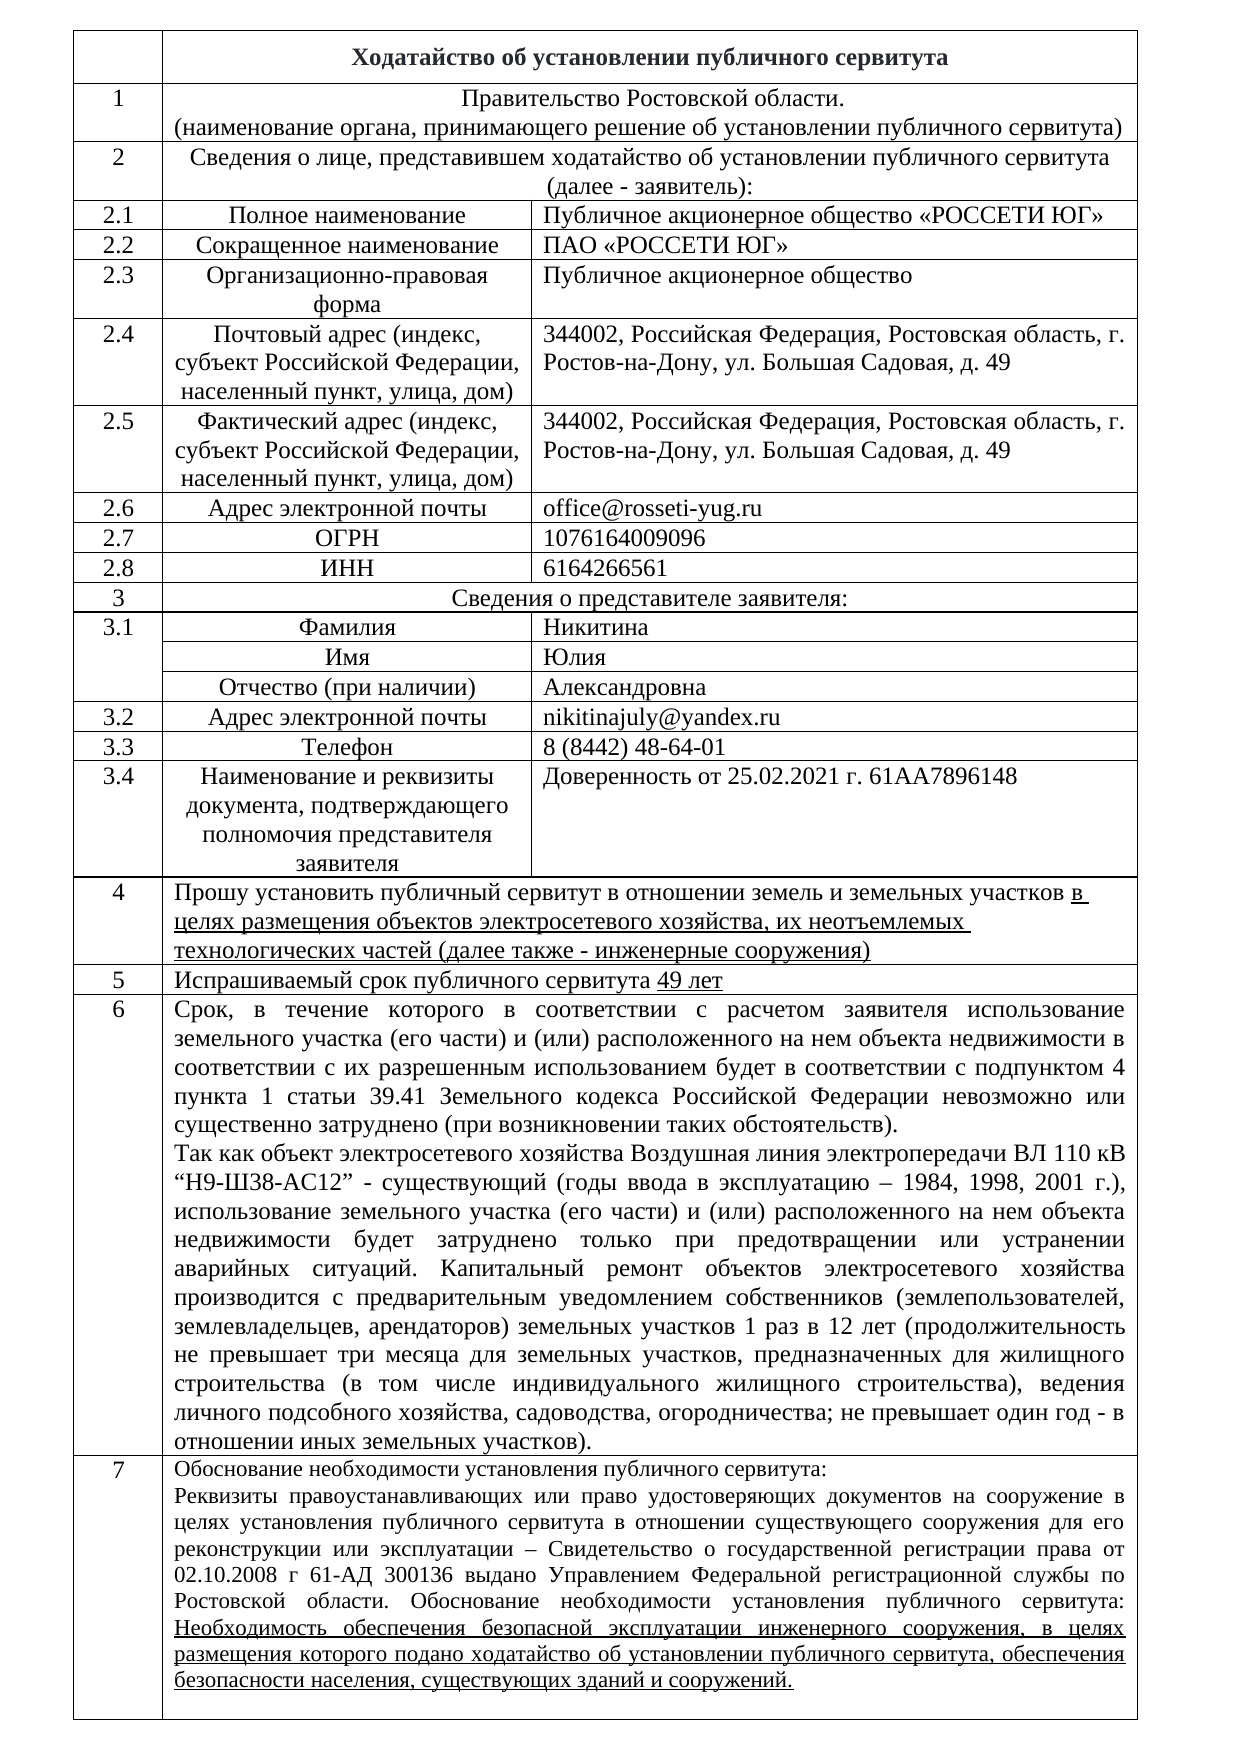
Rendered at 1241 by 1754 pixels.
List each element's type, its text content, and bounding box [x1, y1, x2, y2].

table_cell Срок, в течение которого в соответствии с расчетом заявителя использование земельного участка (его части) и (или) расположенного на нем объекта недвижимости в соответствии с их разрешенным использованием будет в соответствии с подпунктом 4 пункта 1 статьи 39.41 Земельного кодекса Российской Федерации невозможно или существенно затруднено (при возникновении таких обстоятельств). Так как объект электросетевого хозяйства Воздушная линия электропередачи ВЛ 110 кВ “Н9-Ш38-АС12” - существующий (годы ввода в эксплуатацию – 1984, 1998, 2001 г.), использование земельного участка (его части) и (или) расположенного на нем объекта недвижимости будет затруднено только при предотвращении или устранении аварийных ситуаций. Капитальный ремонт объектов электросетевого хозяйства производится с предварительным уведомлением собственников (землепользователей, землевладельцев, арендаторов) земельных участков 1 раз в 12 лет (продолжительность не превышает три месяца для земельных участков, предназначенных для жилищного строительства (в том числе индивидуального жилищного строительства), ведения личного подсобного хозяйства, садоводства, огородничества; не превышает один год - в отношении иных земельных участков). [163, 995, 1137, 1454]
table_cell 3.4 [74, 761, 162, 876]
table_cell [163, 1456, 1137, 1719]
table_cell Почтовый адрес (индекс, субъект Российской Федерации, населенный пункт, улица, дом) [163, 319, 531, 405]
table_cell Правительство Ростовской области. (наименование органа, принимающего решение об установлении публичного сервитута) [163, 84, 1137, 141]
table_cell 344002, Российская Федерация, Ростовская область, г. Ростов-на-Дону, ул. Большая Садовая, д. 49 [532, 406, 1137, 492]
table_cell Фамилия [163, 613, 531, 641]
table_cell Организационно-правовая форма [163, 260, 531, 318]
table_cell 3.3 [74, 732, 162, 760]
table_cell Никитина [532, 613, 1137, 641]
table_cell Публичное акционерное общество [532, 260, 1137, 318]
table_cell Сведения о лице, представившем ходатайство об установлении публичного сервитута (далее - заявитель): [163, 142, 1137, 199]
table_cell 3.2 [74, 702, 162, 731]
table_cell 2.2 [74, 230, 162, 259]
table_cell 2.5 [74, 406, 162, 492]
table_cell 7 [74, 1456, 162, 1719]
table_cell 2.3 [74, 260, 162, 318]
table_cell 8 (8442) 48-64-01 [532, 732, 1137, 760]
table_cell Публичное акционерное общество «РОССЕТИ ЮГ» [532, 201, 1137, 229]
table_cell 3.1 [74, 613, 162, 701]
table_cell Доверенность от 25.02.2021 г. 61АА7896148 [532, 761, 1137, 876]
table_cell Сокращенное наименование [163, 230, 531, 259]
table_cell 6164266561 [532, 553, 1137, 582]
table_cell Испрашиваемый срок публичного сервитута 49 лет [163, 965, 1137, 993]
table_cell Юлия [532, 642, 1137, 671]
table_cell ОГРН [163, 523, 531, 552]
table_cell 2.8 [74, 553, 162, 582]
table_cell Сведения о представителе заявителя: [163, 583, 1137, 611]
table_cell Отчество (при наличии) [163, 672, 531, 701]
table_cell Александровна [532, 672, 1137, 701]
table_header Ходатайство об установлении публичного сервитута [163, 31, 1137, 82]
table_cell 344002, Российская Федерация, Ростовская область, г. Ростов-на-Дону, ул. Большая Садовая, д. 49 [532, 319, 1137, 405]
table_cell 1076164009096 [532, 523, 1137, 552]
table_cell 2.4 [74, 319, 162, 405]
table_cell 1 [74, 84, 162, 141]
table_cell 4 [74, 878, 162, 964]
table_cell Наименование и реквизиты документа, подтверждающего полномочия представителя заявителя [163, 761, 531, 876]
table_cell Полное наименование [163, 201, 531, 229]
table_cell 2.7 [74, 523, 162, 552]
table_cell Адрес электронной почты [163, 493, 531, 522]
table_cell 6 [74, 995, 162, 1454]
table_cell Имя [163, 642, 531, 671]
table_cell ИНН [163, 553, 531, 582]
table_cell 5 [74, 965, 162, 993]
table_cell 2.1 [74, 201, 162, 229]
table_cell 3 [74, 583, 162, 611]
table_cell Прошу установить публичный сервитут в отношении земель и земельных участков в целях размещения объектов электросетевого хозяйства, их неотъемлемых технологических частей (далее также - инженерные сооружения) [163, 878, 1137, 964]
table_cell Фактический адрес (индекс, субъект Российской Федерации, населенный пункт, улица, дом) [163, 406, 531, 492]
table_cell office@rosseti-yug.ru [532, 493, 1137, 522]
table_cell Адрес электронной почты [163, 702, 531, 731]
table_cell 2.6 [74, 493, 162, 522]
table_cell Телефон [163, 732, 531, 760]
table_cell 2 [74, 142, 162, 199]
table_cell nikitinajuly@yandex.ru [532, 702, 1137, 731]
table_cell ПАО «РОССЕТИ ЮГ» [532, 230, 1137, 259]
table_header [74, 31, 162, 82]
